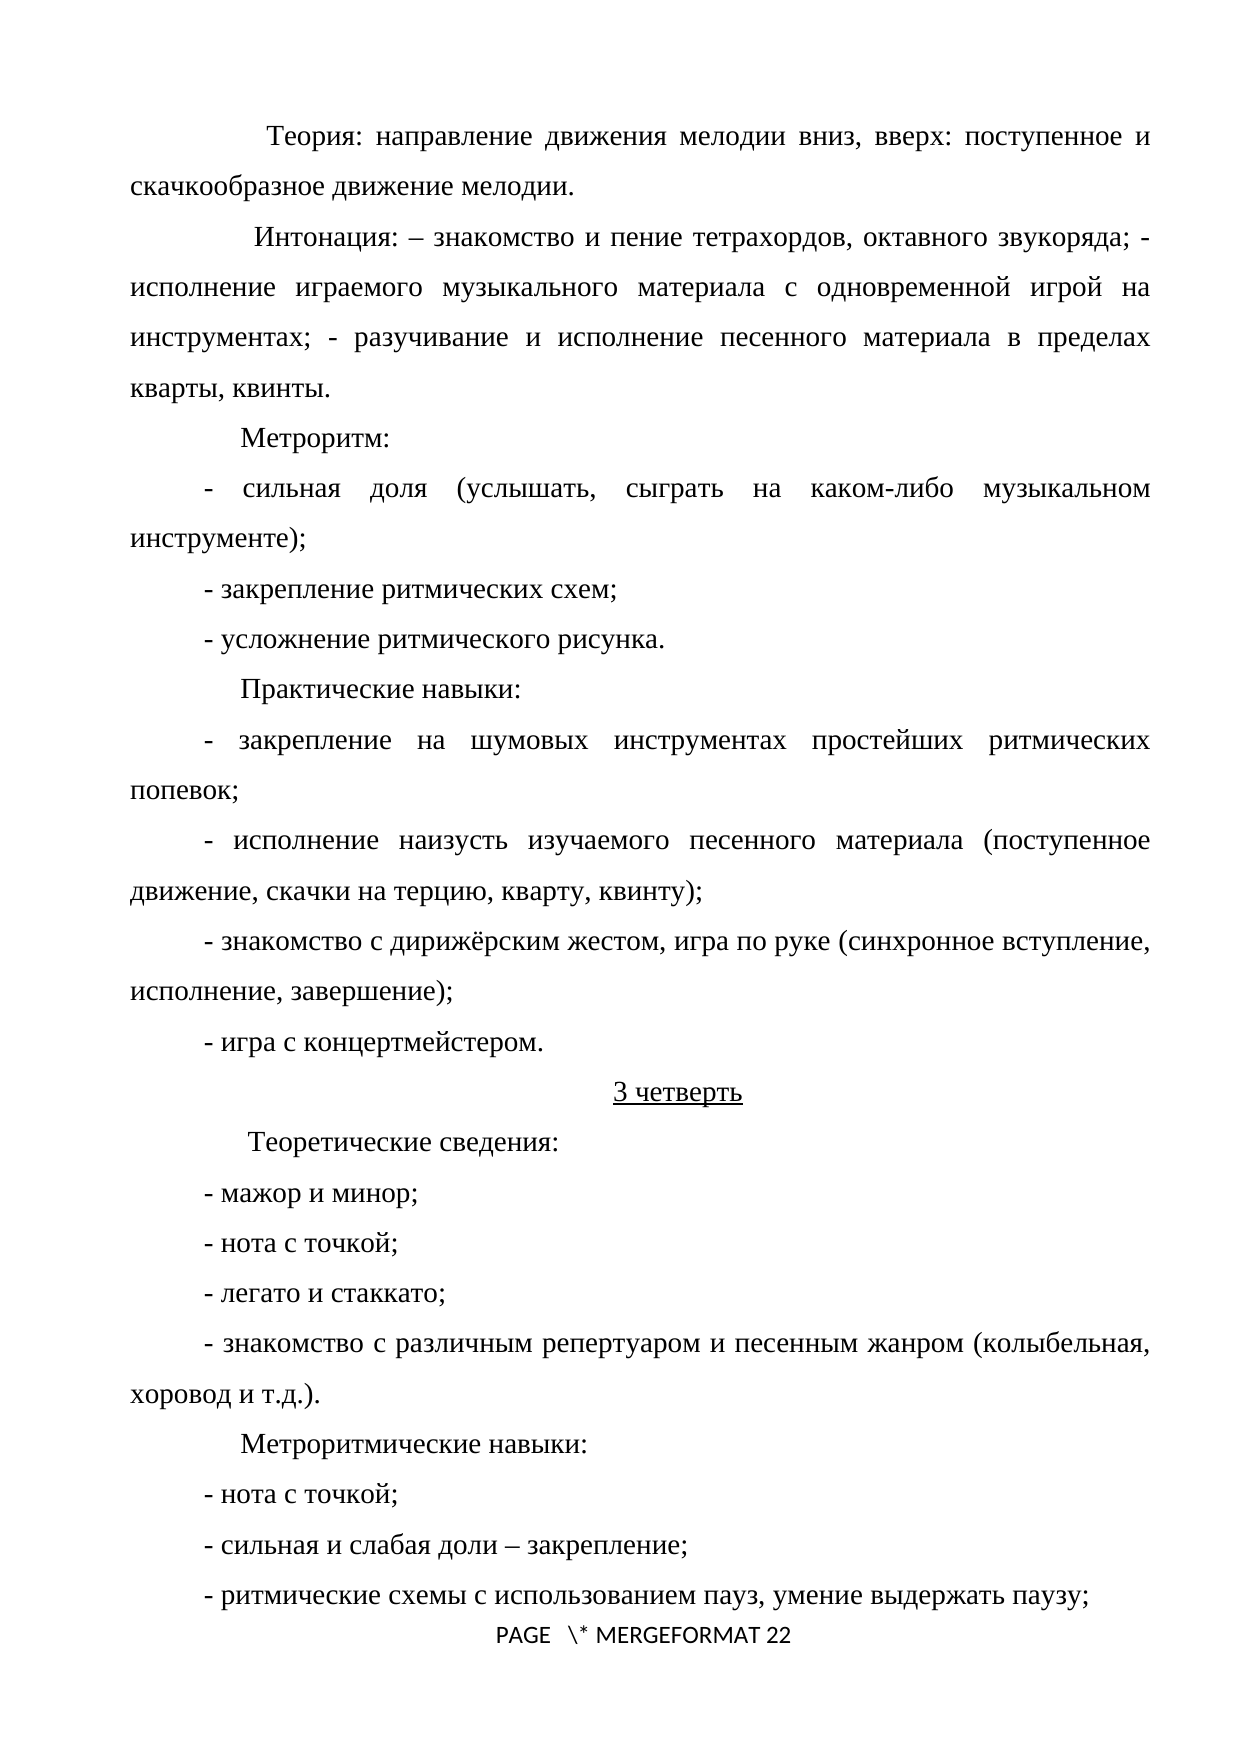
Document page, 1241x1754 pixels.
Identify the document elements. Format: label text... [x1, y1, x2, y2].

text - игра с концертмейстером. [130, 1024, 1152, 1057]
text Теоретические сведения: [130, 1124, 1152, 1158]
text - сильная и слабая доли – закрепление; [130, 1527, 1152, 1560]
text Практические навыки: [130, 672, 1152, 705]
text - нота с точкой; [130, 1477, 1152, 1510]
text - закрепление ритмических схем; [130, 571, 1152, 604]
text Теория: направление движения мелодии вниз, вверх: поступенное и скачкообразное движение мелодии. [130, 118, 1152, 202]
text - знакомство с различным репертуаром и песенным жанром (колыбельная, хоровод и т.д.). [130, 1326, 1152, 1409]
text - закрепление на шумовых инструментах простейших ритмических попевок; [130, 722, 1152, 806]
text - легато и стаккато; [130, 1275, 1152, 1309]
text - сильная доля (услышать, сыграть на каком-либо музыкальном инструменте); [130, 470, 1152, 554]
text - нота с точкой; [130, 1225, 1152, 1258]
text Интонация: – знакомство и пение тетрахордов, октавного звукоряда; - исполнение играемого музыкального материала с одновременной игрой на инструментах; - разучивание и исполнение песенного материала в пределах кварты, квинты. [130, 219, 1152, 403]
text - ритмические схемы с использованием пауз, умение выдержать паузу; [130, 1577, 1152, 1611]
text Метроритмические навыки: [130, 1426, 1152, 1460]
text - знакомство с дирижёрским жестом, игра по руке (синхронное вступление, исполнение, завершение); [130, 923, 1152, 1007]
text 3 четверть [130, 1074, 1152, 1108]
text - исполнение наизусть изучаемого песенного материала (поступенное движение, скачки на терцию, кварту, квинту); [130, 822, 1152, 906]
text - усложнение ритмического рисунка. [130, 621, 1152, 655]
text - мажор и минор; [130, 1175, 1152, 1208]
text Метроритм: [130, 420, 1152, 453]
